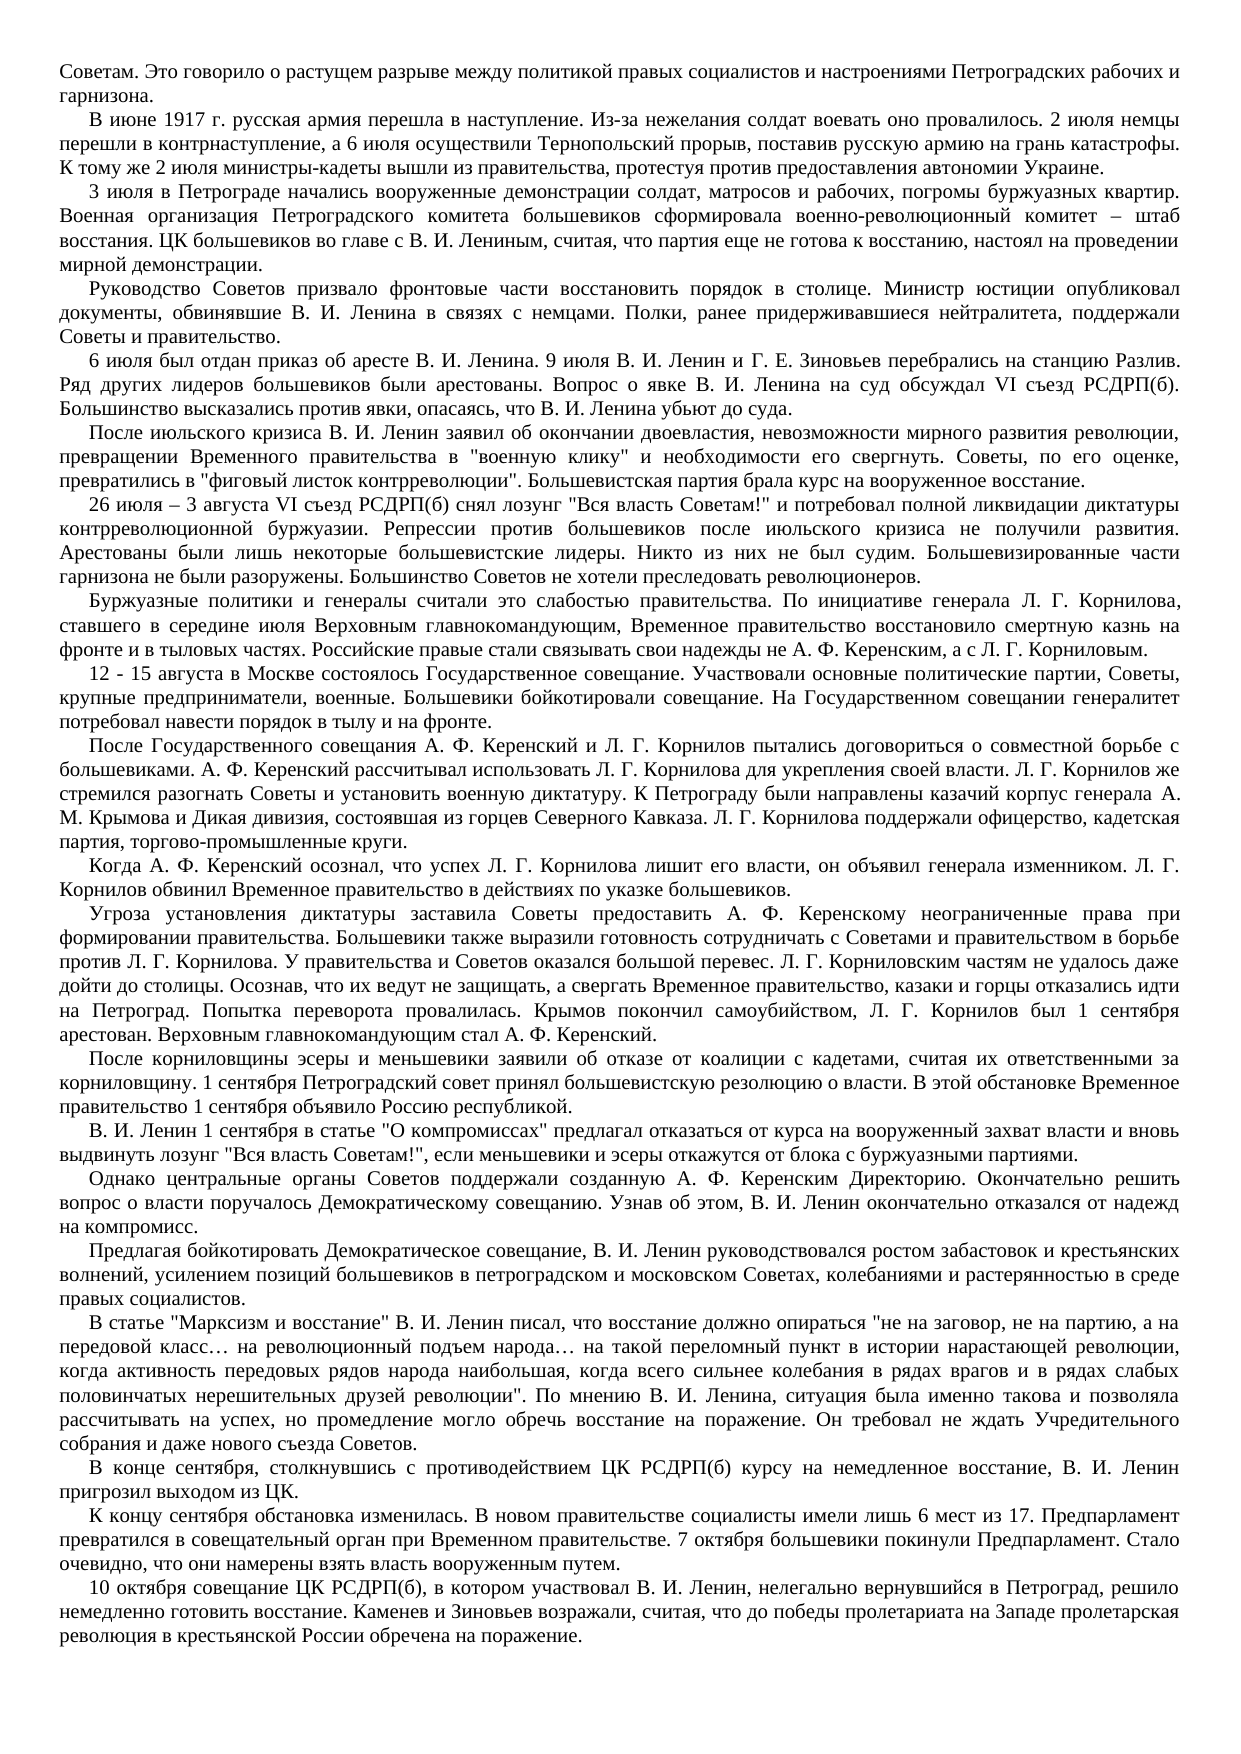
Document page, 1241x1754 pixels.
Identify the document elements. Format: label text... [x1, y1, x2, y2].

text В статье "Марксизм и восстание" В. И. Ленин писал, что восстание должно опираться "не на заговор, не на партию, а на передовой класс… на революционный подъем народа… на такой переломный пункт в истории нарастающей революции, когда активность передовых рядов народа наибольшая, когда всего сильнее колебания в рядах врагов и в рядах слабых половинчатых нерешительных друзей революции". По мнению В. И. Ленина, ситуация была именно такова и позволяла рассчитывать на успех, но промедление могло обречь восстание на поражение. Он требовал не ждать Учредительного собрания и даже нового съезда Советов. [59, 1310, 1181, 1455]
text Предлагая бойкотировать Демократическое совещание, В. И. Ленин руководствовался ростом забастовок и крестьянских волнений, усилением позиций большевиков в петроградском и московском Советах, колебаниями и растерянностью в среде правых социалистов. [59, 1238, 1181, 1310]
text 26 июля – 3 августа VI съезд РСДРП(б) снял лозунг "Вся власть Советам!" и потребовал полной ликвидации диктатуры контрреволюционной буржуазии. Репрессии против большевиков после июльского кризиса не получили развития. Арестованы были лишь некоторые большевистские лидеры. Никто из них не был судим. Большевизированные части гарнизона не были разоружены. Большинство Советов не хотели преследовать революционеров. [59, 492, 1181, 588]
text В. И. Ленин 1 сентября в статье "О компромиссах" предлагал отказаться от курса на вооруженный захват власти и вновь выдвинуть лозунг "Вся власть Советам!", если меньшевики и эсеры откажутся от блока с буржуазными партиями. [59, 1118, 1181, 1166]
text Однако центральные органы Советов поддержали созданную А. Ф. Керенским Директорию. Окончательно решить вопрос о власти поручалось Демократическому совещанию. Узнав об этом, В. И. Ленин окончательно отказался от надежд на компромисс. [59, 1166, 1181, 1238]
text Руководство Советов призвало фронтовые части восстановить порядок в столице. Министр юстиции опубликовал документы, обвинявшие В. И. Ленина в связях с немцами. Полки, ранее придерживавшиеся нейтралитета, поддержали Советы и правительство. [59, 276, 1181, 348]
text К концу сентября обстановка изменилась. В новом правительстве социалисты имели лишь 6 мест из 17. Предпарламент превратился в совещательный орган при Временном правительстве. 7 октября большевики покинули Предпарламент. Стало очевидно, что они намерены взять власть вооруженным путем. [59, 1503, 1181, 1575]
text В июне 1917 г. русская армия перешла в наступление. Из-за нежелания солдат воевать оно провалилось. 2 июля немцы перешли в контрнаступление, а 6 июля осуществили Тернопольский прорыв, поставив русскую армию на грань катастрофы. К тому же 2 июля министры-кадеты вышли из правительства, протестуя против предоставления автономии Украине. [59, 107, 1181, 179]
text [59, 59, 1181, 107]
text В конце сентября, столкнувшись с противодействием ЦК РСДРП(б) курсу на немедленное восстание, В. И. Ленин пригрозил выходом из ЦК. [59, 1455, 1181, 1503]
text Буржуазные политики и генералы считали это слабостью правительства. По инициативе генерала Л. Г. Корнилова, ставшего в середине июля Верховным главнокомандующим, Временное правительство восстановило смертную казнь на фронте и в тыловых частях. Российские правые стали связывать свои надежды не А. Ф. Керенским, а с Л. Г. Корниловым. [59, 588, 1181, 661]
text 6 июля был отдан приказ об аресте В. И. Ленина. 9 июля В. И. Ленин и Г. Е. Зиновьев перебрались на станцию Разлив. Ряд других лидеров большевиков были арестованы. Вопрос о явке В. И. Ленина на суд обсуждал VI съезд РСДРП(б). Большинство высказались против явки, опасаясь, что В. И. Ленина убьют до суда. [59, 348, 1181, 420]
text После июльского кризиса В. И. Ленин заявил об окончании двоевластия, невозможности мирного развития революции, превращении Временного правительства в "военную клику" и необходимости его свергнуть. Советы, по его оценке, превратились в "фиговый листок контрреволюции". Большевистская партия брала курс на вооруженное восстание. [59, 420, 1181, 492]
text Когда А. Ф. Керенский осознал, что успех Л. Г. Корнилова лишит его власти, он объявил генерала изменником. Л. Г. Корнилов обвинил Временное правительство в действиях по указке большевиков. [59, 853, 1181, 901]
text После корниловщины эсеры и меньшевики заявили об отказе от коалиции с кадетами, считая их ответственными за корниловщину. 1 сентября Петроградский совет принял большевистскую резолюцию о власти. В этой обстановке Временное правительство 1 сентября объявило Россию республикой. [59, 1046, 1181, 1118]
text После Государственного совещания А. Ф. Керенский и Л. Г. Корнилов пытались договориться о совместной борьбе с большевиками. А. Ф. Керенский рассчитывал использовать Л. Г. Корнилова для укрепления своей власти. Л. Г. Корнилов же стремился разогнать Советы и установить военную диктатуру. К Петрограду были направлены казачий корпус генерала А. М. Крымова и Дикая дивизия, состоявшая из горцев Северного Кавказа. Л. Г. Корнилова поддержали офицерство, кадетская партия, торгово-промышленные круги. [59, 733, 1181, 853]
text 3 июля в Петрограде начались вооруженные демонстрации солдат, матросов и рабочих, погромы буржуазных квартир. Военная организация Петроградского комитета большевиков сформировала военно-революционный комитет – штаб восстания. ЦК большевиков во главе с В. И. Лениным, считая, что партия еще не готова к восстанию, настоял на проведении мирной демонстрации. [59, 179, 1181, 276]
text Угроза установления диктатуры заставила Советы предоставить А. Ф. Керенскому неограниченные права при формировании правительства. Большевики также выразили готовность сотрудничать с Советами и правительством в борьбе против Л. Г. Корнилова. У правительства и Советов оказался большой перевес. Л. Г. Корниловским частям не удалось даже дойти до столицы. Осознав, что их ведут не защищать, а свергать Временное правительство, казаки и горцы отказались идти на Петроград. Попытка переворота провалилась. Крымов покончил самоубийством, Л. Г. Корнилов был 1 сентября арестован. Верховным главнокомандующим стал А. Ф. Керенский. [59, 901, 1181, 1046]
text 10 октября совещание ЦК РСДРП(б), в котором участвовал В. И. Ленин, нелегально вернувшийся в Петроград, решило немедленно готовить восстание. Каменев и Зиновьев возражали, считая, что до победы пролетариата на Западе пролетарская революция в крестьянской России обречена на поражение. [59, 1575, 1181, 1647]
text 12 - 15 августа в Москве состоялось Государственное совещание. Участвовали основные политические партии, Советы, крупные предприниматели, военные. Большевики бойкотировали совещание. На Государственном совещании генералитет потребовал навести порядок в тылу и на фронте. [59, 661, 1181, 733]
